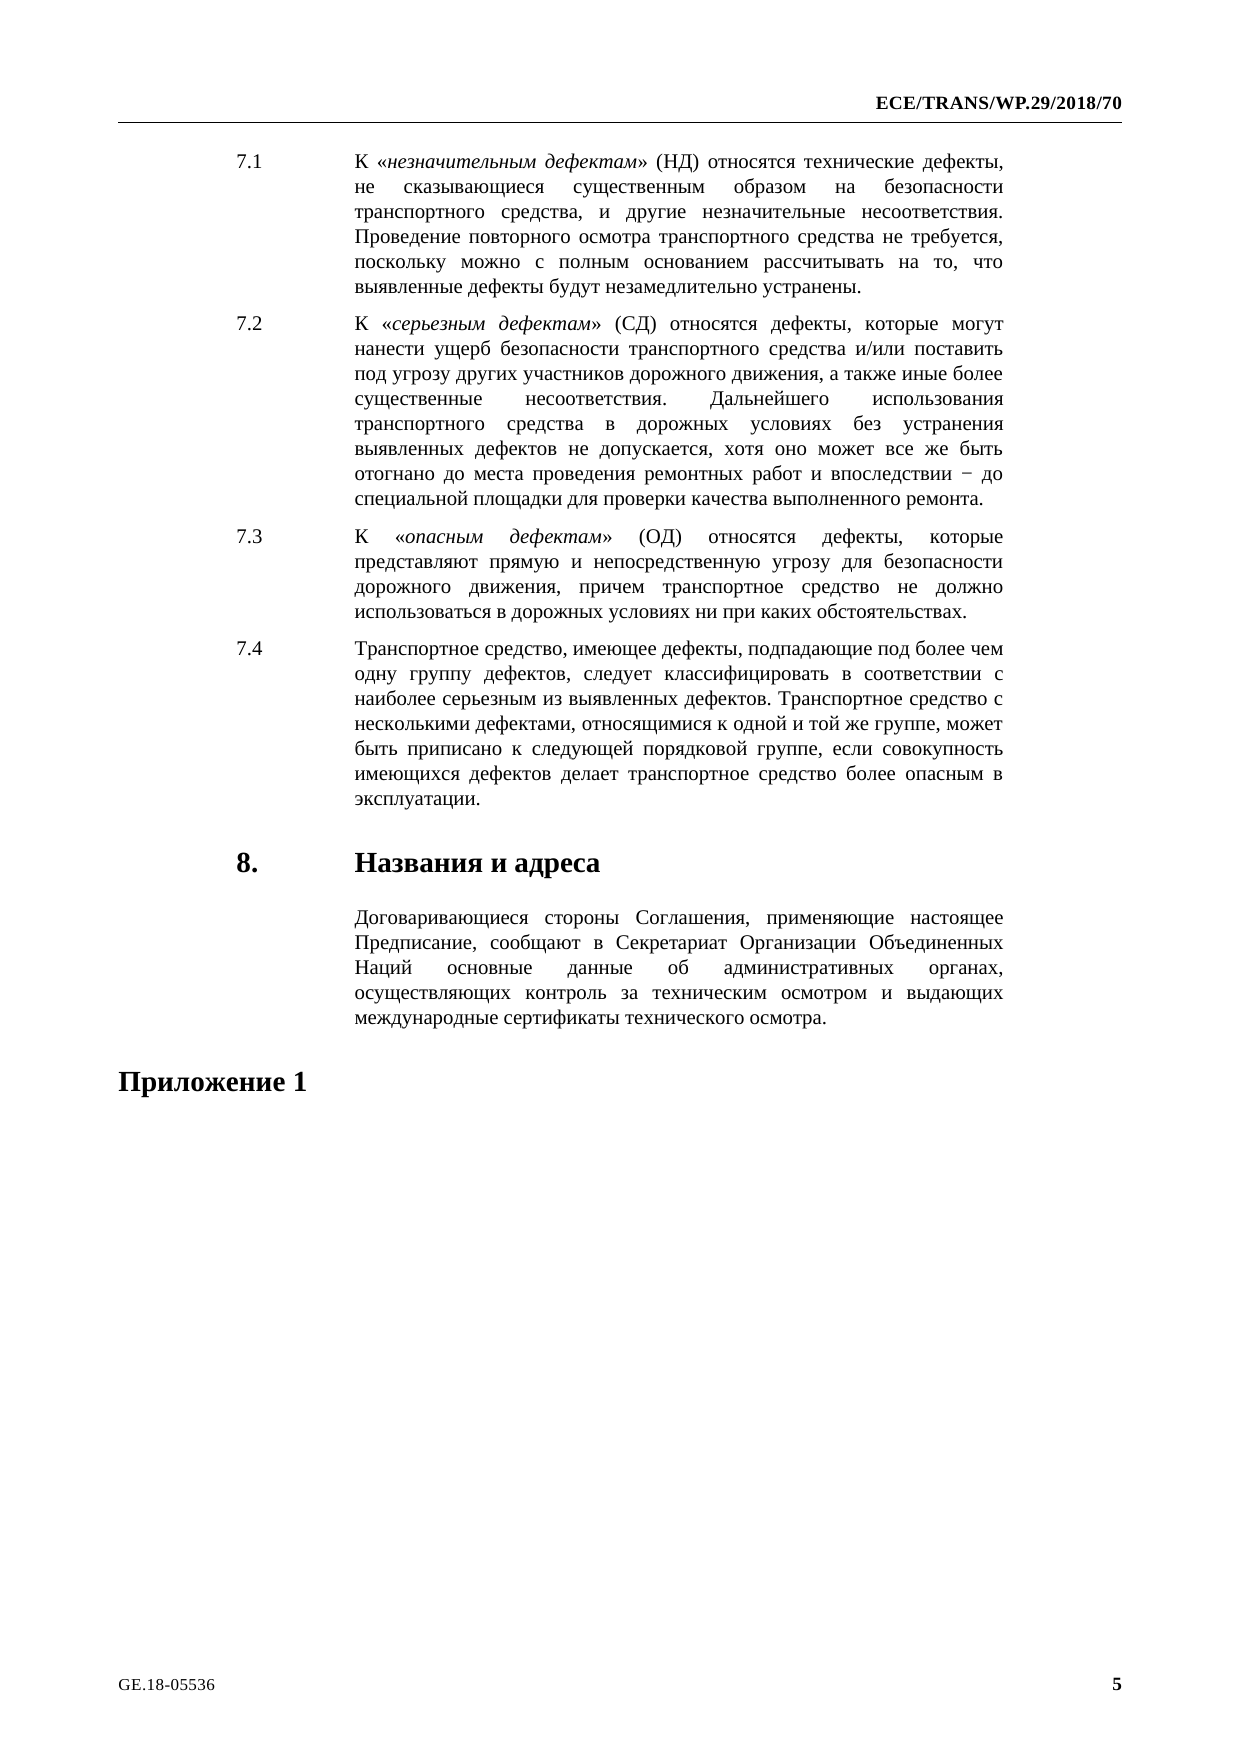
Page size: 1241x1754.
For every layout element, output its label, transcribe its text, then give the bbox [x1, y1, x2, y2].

text Приложение 1 [118, 1066, 1004, 1098]
text 7.4 Транспортное средство, имеющее дефекты, подпадающие под более чем одну группу дефектов, следует классифицировать в соответствии с наиболее серьезным из выявленных дефектов. Транспортное средство с несколькими дефектами, относящимися к одной и той же группе, может быть приписано к следующей порядковой группе, если совокупность имеющихся дефектов делает транспортное средство более опасным в эксплуатации. [236, 635, 1004, 810]
text 8. Названия и адреса [118, 848, 1004, 879]
text 7.3 К «опасным дефектам» (ОД) относятся дефекты, которые представляют прямую и непосредственную угрозу для безопасности дорожного движения, причем транспортное средство не должно использоваться в дорожных условиях ни при каких обстоятельствах. [236, 523, 1004, 623]
text 7.2 К «серьезным дефектам» (СД) относятся дефекты, которые могут нанести ущерб безопасности транспортного средства и/или поставить под угрозу других участников дорожного движения, а также иные более существенные несоответствия. Дальнейшего использования транспортного средства в дорожных условиях без устранения выявленных дефектов не допускается, хотя оно может все же быть отогнано до места проведения ремонтных работ и впоследствии − до специальной площадки для проверки качества выполненного ремонта. [236, 310, 1004, 510]
text 7.1 К «незначительным дефектам» (НД) относятся технические дефекты, не сказывающиеся существенным образом на безопасности транспортного средства, и другие незначительные несоответствия. Проведение повторного осмотра транспортного средства не требуется, поскольку можно с полным основанием рассчитывать на то, что выявленные дефекты будут незамедлительно устранены. [236, 148, 1004, 298]
text Договаривающиеся стороны Соглашения, применяющие настоящее Предписание, сообщают в Секретариат Организации Объединенных Наций основные данные об административных органах, осуществляющих контроль за техническим осмотром и выдающих международные сертификаты технического осмотра. [354, 904, 1004, 1029]
